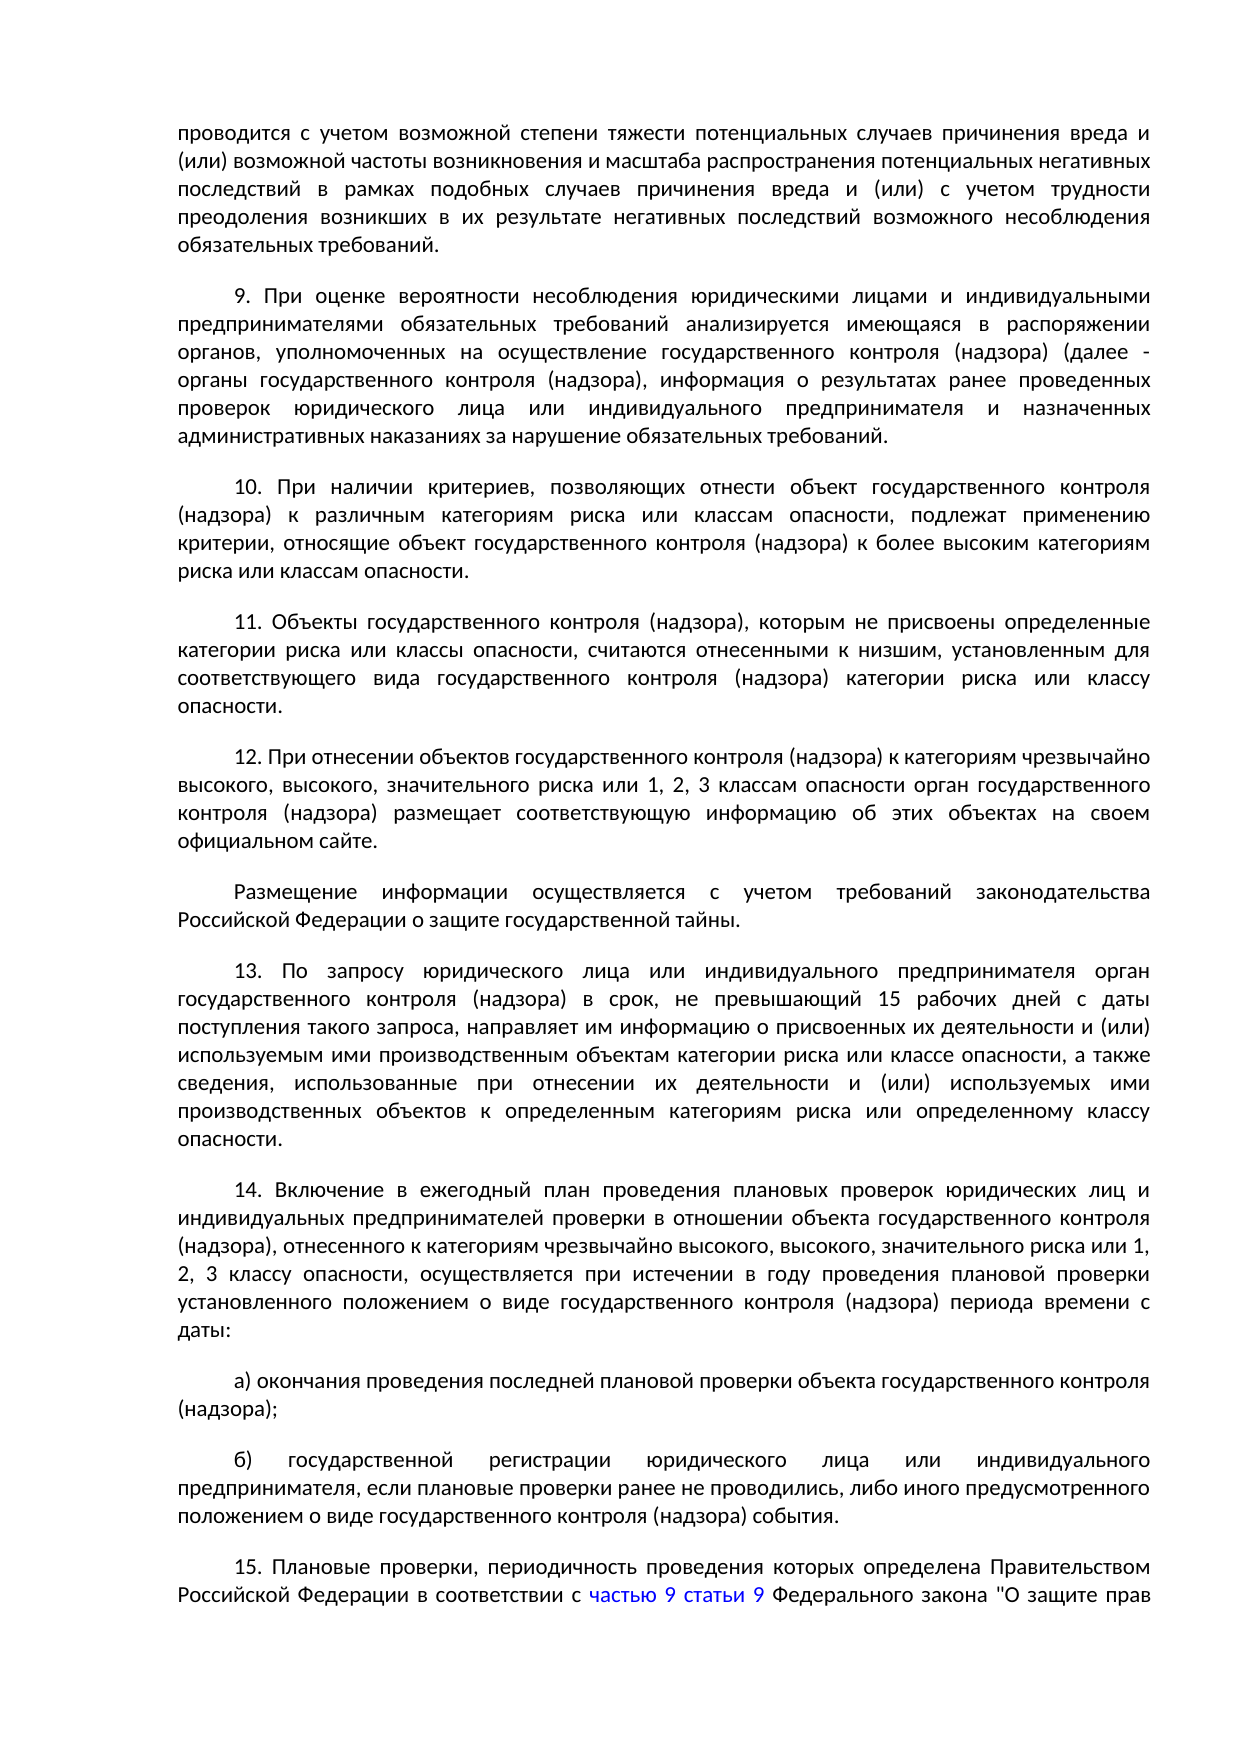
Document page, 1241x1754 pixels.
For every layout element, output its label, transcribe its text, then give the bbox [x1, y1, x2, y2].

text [177, 1552, 1152, 1608]
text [177, 118, 1152, 258]
text а) окончания проведения последней плановой проверки объекта государственного контроля (надзора); [177, 1366, 1152, 1422]
text 11. Объекты государственного контроля (надзора), которым не присвоены определенные категории риска или классы опасности, считаются отнесенными к низшим, установленным для соответствующего вида государственного контроля (надзора) категории риска или классу опасности. [177, 607, 1152, 719]
text б) государственной регистрации юридического лица или индивидуального предпринимателя, если плановые проверки ранее не проводились, либо иного предусмотренного положением о виде государственного контроля (надзора) события. [177, 1445, 1152, 1529]
text 12. При отнесении объектов государственного контроля (надзора) к категориям чрезвычайно высокого, высокого, значительного риска или 1, 2, 3 классам опасности орган государственного контроля (надзора) размещает соответствующую информацию об этих объектах на своем официальном сайте. [177, 742, 1152, 854]
text Размещение информации осуществляется с учетом требований законодательства Российской Федерации о защите государственной тайны. [177, 877, 1152, 933]
text 10. При наличии критериев, позволяющих отнести объект государственного контроля (надзора) к различным категориям риска или классам опасности, подлежат применению критерии, относящие объект государственного контроля (надзора) к более высоким категориям риска или классам опасности. [177, 472, 1152, 584]
text 14. Включение в ежегодный план проведения плановых проверок юридических лиц и индивидуальных предпринимателей проверки в отношении объекта государственного контроля (надзора), отнесенного к категориям чрезвычайно высокого, высокого, значительного риска или 1, 2, 3 классу опасности, осуществляется при истечении в году проведения плановой проверки установленного положением о виде государственного контроля (надзора) периода времени с даты: [177, 1175, 1152, 1343]
text 13. По запросу юридического лица или индивидуального предпринимателя орган государственного контроля (надзора) в срок, не превышающий 15 рабочих дней с даты поступления такого запроса, направляет им информацию о присвоенных их деятельности и (или) используемым ими производственным объектам категории риска или классе опасности, а также сведения, использованные при отнесении их деятельности и (или) используемых ими производственных объектов к определенным категориям риска или определенному классу опасности. [177, 956, 1152, 1152]
text 9. При оценке вероятности несоблюдения юридическими лицами и индивидуальными предпринимателями обязательных требований анализируется имеющаяся в распоряжении органов, уполномоченных на осуществление государственного контроля (надзора) (далее - органы государственного контроля (надзора), информация о результатах ранее проведенных проверок юридического лица или индивидуального предпринимателя и назначенных административных наказаниях за нарушение обязательных требований. [177, 281, 1152, 449]
